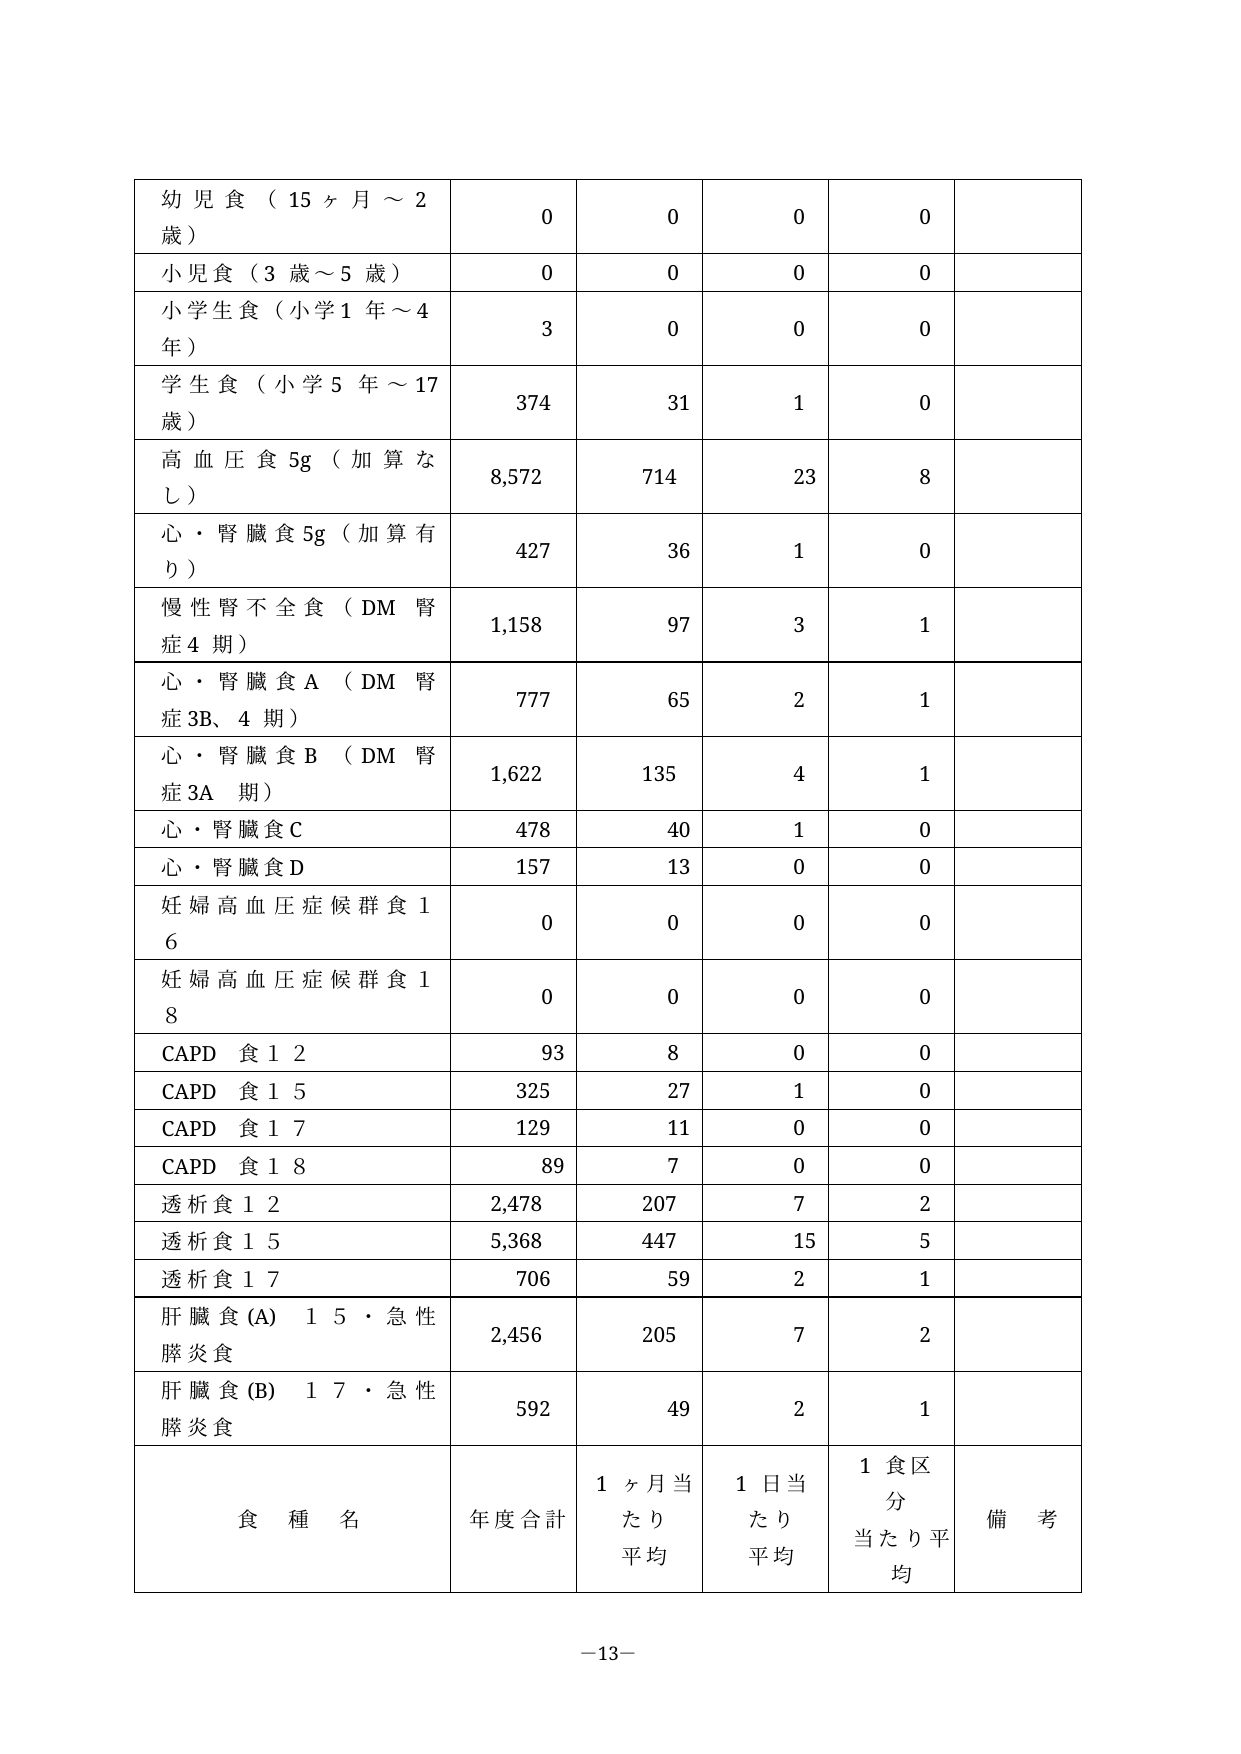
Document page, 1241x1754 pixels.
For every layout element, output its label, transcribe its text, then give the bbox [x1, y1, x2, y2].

table_cell 2 [703, 1372, 828, 1445]
table_cell 0 [829, 1147, 954, 1184]
table_cell 0 [451, 886, 576, 959]
table_cell 妊婦高血圧症候群食１８ [135, 960, 450, 1033]
table_cell 0 [577, 960, 702, 1033]
table_cell 透析食１２ [135, 1185, 450, 1221]
table_cell 447 [577, 1222, 702, 1259]
table_cell [955, 588, 1081, 661]
table_cell 7 [703, 1185, 828, 1221]
table_cell 129 [451, 1110, 576, 1146]
table_cell 0 [451, 254, 576, 291]
table_cell CAPD食１８ [135, 1147, 450, 1184]
table_cell 高血圧食5g（加算なし） [135, 440, 450, 513]
table_cell 1 [703, 366, 828, 439]
table_cell CAPD食１５ [135, 1072, 450, 1108]
table_cell 49 [577, 1372, 702, 1445]
table_cell 0 [703, 292, 828, 365]
table_cell 3 [451, 292, 576, 365]
table_cell 89 [451, 1147, 576, 1184]
table_cell [955, 811, 1081, 847]
table_cell [955, 366, 1081, 439]
table_cell 5,368 [451, 1222, 576, 1259]
table_cell 1 [829, 588, 954, 661]
table_cell 374 [451, 366, 576, 439]
table_cell 0 [703, 1034, 828, 1071]
table_cell 0 [703, 254, 828, 291]
table_cell 透析食１５ [135, 1222, 450, 1259]
table_cell 427 [451, 514, 576, 587]
table_cell 59 [577, 1260, 702, 1296]
table_cell 8 [577, 1034, 702, 1071]
table_cell 93 [451, 1034, 576, 1071]
table_cell 1 [829, 1372, 954, 1445]
table_cell 2 [703, 663, 828, 736]
table_cell 706 [451, 1260, 576, 1296]
table_cell 7 [703, 1298, 828, 1371]
table_cell 592 [451, 1372, 576, 1445]
table_cell 学生食（小学5年～17歳） [135, 366, 450, 439]
table_cell 0 [829, 366, 954, 439]
table_cell 1 [703, 514, 828, 587]
table_cell 1日当たり 平均 [703, 1446, 828, 1592]
table_cell 23 [703, 440, 828, 513]
table_cell 心・腎臓食5g（加算有り） [135, 514, 450, 587]
table_cell 2 [829, 1185, 954, 1221]
table_cell 0 [703, 960, 828, 1033]
table_cell 714 [577, 440, 702, 513]
table_cell 心・腎臓食D [135, 848, 450, 885]
table_cell [955, 960, 1081, 1033]
table_cell 1,158 [451, 588, 576, 661]
table_cell 透析食１７ [135, 1260, 450, 1296]
table_cell 36 [577, 514, 702, 587]
table_cell 0 [577, 886, 702, 959]
table_cell [955, 848, 1081, 885]
table_cell [955, 663, 1081, 736]
table_cell 0 [577, 254, 702, 291]
table_cell 1 [703, 1072, 828, 1108]
table_cell 0 [703, 848, 828, 885]
table_cell 0 [577, 180, 702, 253]
table_cell 27 [577, 1072, 702, 1108]
table_cell [955, 254, 1081, 291]
table_cell 15 [703, 1222, 828, 1259]
table_cell 心・腎臓食B（DM腎症3A期） [135, 737, 450, 810]
table_cell 5 [829, 1222, 954, 1259]
table_cell [955, 440, 1081, 513]
table_cell 幼児食（15ヶ月～2歳） [135, 180, 450, 253]
table_cell 207 [577, 1185, 702, 1221]
table_cell 325 [451, 1072, 576, 1108]
table_cell 小学生食（小学1年～4年） [135, 292, 450, 365]
table_cell 1,622 [451, 737, 576, 810]
table_cell 2,478 [451, 1185, 576, 1221]
table_cell 0 [451, 960, 576, 1033]
table_cell 1ヶ月当たり 平均 [577, 1446, 702, 1592]
table_cell [955, 737, 1081, 810]
table_cell 7 [577, 1147, 702, 1184]
table_cell 0 [829, 848, 954, 885]
table_cell 肝臓食(B)１７・急性膵炎食 [135, 1372, 450, 1445]
table_cell 4 [703, 737, 828, 810]
table_cell [955, 514, 1081, 587]
table_cell 2,456 [451, 1298, 576, 1371]
table_cell 1 [829, 737, 954, 810]
table_cell 0 [829, 180, 954, 253]
table_cell [955, 1372, 1081, 1445]
table_cell 心・腎臓食C [135, 811, 450, 847]
table_cell 食 種 名 [135, 1446, 450, 1592]
table_cell 0 [577, 292, 702, 365]
table_cell CAPD食１７ [135, 1110, 450, 1146]
table_cell 0 [451, 180, 576, 253]
table_cell [955, 1260, 1081, 1296]
table_cell 1 [829, 1260, 954, 1296]
table_cell [955, 1222, 1081, 1259]
table_cell 妊婦高血圧症候群食１６ [135, 886, 450, 959]
table_cell 0 [829, 1034, 954, 1071]
table_cell [955, 180, 1081, 253]
table_cell 777 [451, 663, 576, 736]
table_cell 1 [829, 663, 954, 736]
table_cell 8,572 [451, 440, 576, 513]
table_cell 2 [829, 1298, 954, 1371]
table_cell 備 考 [955, 1446, 1081, 1592]
table_cell 1食区分 当たり平均 [829, 1446, 954, 1592]
table_cell 0 [829, 811, 954, 847]
table_cell CAPD食１２ [135, 1034, 450, 1071]
table_cell 13 [577, 848, 702, 885]
table_cell 肝臓食(A)１５・急性膵炎食 [135, 1298, 450, 1371]
table_cell [955, 886, 1081, 959]
table_cell 11 [577, 1110, 702, 1146]
table_cell 心・腎臓食A（DM腎症3B、4期） [135, 663, 450, 736]
table_cell 157 [451, 848, 576, 885]
table_cell 135 [577, 737, 702, 810]
table_cell 97 [577, 588, 702, 661]
table_cell 40 [577, 811, 702, 847]
table_cell 65 [577, 663, 702, 736]
table_cell 0 [829, 886, 954, 959]
table_cell 0 [703, 1110, 828, 1146]
table_cell 0 [703, 886, 828, 959]
table_cell 0 [703, 1147, 828, 1184]
table_cell 8 [829, 440, 954, 513]
table_cell 0 [829, 1072, 954, 1108]
table_cell 31 [577, 366, 702, 439]
table_cell 0 [829, 960, 954, 1033]
table_cell [955, 1034, 1081, 1071]
table_cell 0 [829, 514, 954, 587]
table_cell 0 [703, 180, 828, 253]
table_cell 年度合計 [451, 1446, 576, 1592]
table_cell [955, 1072, 1081, 1108]
table_cell 2 [703, 1260, 828, 1296]
table_cell 0 [829, 292, 954, 365]
table_cell [955, 1298, 1081, 1371]
table_cell [955, 1185, 1081, 1221]
table_cell 1 [703, 811, 828, 847]
table_cell 3 [703, 588, 828, 661]
table_cell [955, 1110, 1081, 1146]
table_cell [955, 292, 1081, 365]
table_cell 478 [451, 811, 576, 847]
table_cell 慢性腎不全食（DM腎症4期） [135, 588, 450, 661]
table_cell [955, 1147, 1081, 1184]
table_cell 0 [829, 254, 954, 291]
table_cell 205 [577, 1298, 702, 1371]
table_cell 小児食（3歳～5歳） [135, 254, 450, 291]
table_cell 0 [829, 1110, 954, 1146]
